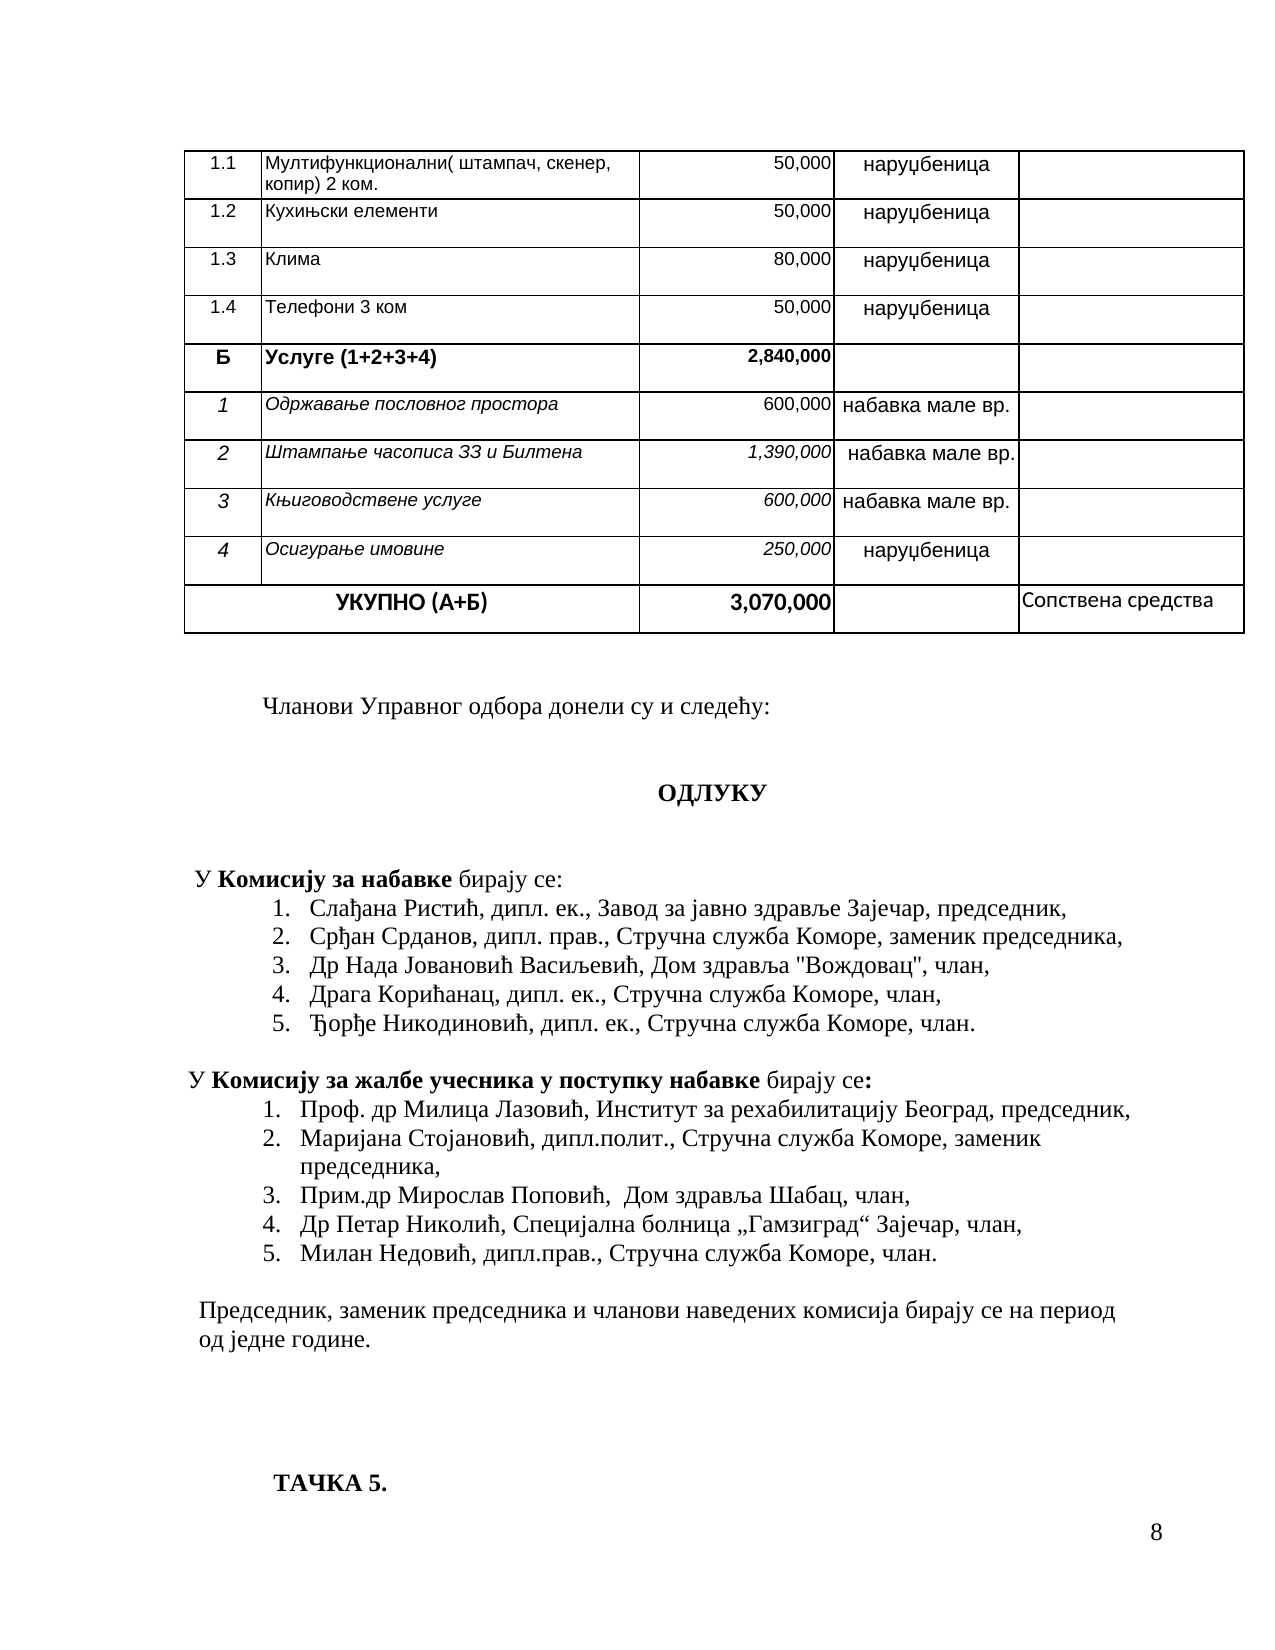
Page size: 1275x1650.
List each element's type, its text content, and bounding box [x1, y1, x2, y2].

text Чланови Управног одбора донели су и следећу: [187, 691, 1162, 720]
table_cell Клима [262, 248, 639, 295]
table_cell Сопствена средства [1020, 586, 1243, 632]
table_cell Осигурање имовине [262, 537, 639, 584]
table_cell 250,000 [640, 537, 833, 584]
text ТАЧКА 5. [198, 1468, 1162, 1496]
list Проф. др Милица Лазовић, Институт за рехабилитацију Београд, председник, [262, 1094, 1162, 1123]
list Др Нада Јовановић Васиљевић, Дом здравља ''Вождовац'', члан, [272, 950, 1162, 979]
table_cell [1020, 393, 1243, 439]
list Срђан Срданов, дипл. прав., Стручна служба Коморе, заменик председника, [272, 921, 1162, 950]
table_cell 1,390,000 [640, 441, 833, 488]
table_cell [1020, 345, 1243, 391]
table_cell 1 [185, 393, 261, 439]
table_cell [1020, 152, 1243, 198]
table_cell [1020, 248, 1243, 295]
table_cell [1020, 200, 1243, 246]
list Милан Недовић, дипл.прав., Стручна служба Коморе, члан. [262, 1238, 1162, 1266]
table_cell 80,000 [640, 248, 833, 295]
table_cell [1020, 537, 1243, 584]
table_cell наруџбеница [835, 200, 1018, 246]
table_cell Телефони 3 ком [262, 296, 639, 343]
table_cell 50,000 [640, 152, 833, 198]
table_cell наруџбеница [835, 296, 1018, 343]
text Председник, заменик председника и чланови наведених комисија бирају се на период од једне године. [198, 1295, 1162, 1353]
table_cell Б [185, 345, 261, 391]
table_cell [835, 586, 1018, 632]
text У Комисију за набавке бирају се: [187, 864, 1162, 893]
text ОДЛУКУ [187, 778, 1162, 806]
list Ђорђе Никодиновић, дипл. ек., Стручна служба Коморе, члан. [272, 1008, 1162, 1036]
table_cell 3 [185, 489, 261, 536]
table_cell 3,070,000 [640, 586, 833, 632]
table_cell набавка мале вр. [835, 441, 1018, 488]
table_cell 2 [185, 441, 261, 488]
list Слађана Ристић, дипл. ек., Завод за јавно здравље Зајечар, председник, [272, 893, 1162, 921]
table_cell наруџбеница [835, 537, 1018, 584]
list Драга Корићанац, дипл. ек., Стручна служба Коморе, члан, [272, 979, 1162, 1008]
table_cell наруџбеница [835, 248, 1018, 295]
table_cell [1020, 441, 1243, 488]
table_cell [1020, 296, 1243, 343]
list Прим.др Мирослав Поповић, Дом здравља Шабац, члан, [262, 1180, 1162, 1209]
table_cell 1.2 [185, 200, 261, 246]
table_cell УКУПНО (А+Б) [185, 586, 639, 632]
table_cell 2,840,000 [640, 345, 833, 391]
table_cell набавка мале вр. [835, 393, 1018, 439]
table_cell 1.4 [185, 296, 261, 343]
table_cell 50,000 [640, 296, 833, 343]
table_cell 50,000 [640, 200, 833, 246]
table_cell [1020, 489, 1243, 536]
table_cell Мултифункционални( штампач, скенер, копир) 2 ком. [262, 152, 639, 198]
table_cell 600,000 [640, 489, 833, 536]
table_cell 600,000 [640, 393, 833, 439]
list Др Петар Николић, Специјална болница „Гамзиград“ Зајечар, члан, [262, 1209, 1162, 1238]
table_cell Кухињски елементи [262, 200, 639, 246]
table_cell Штампање часописа ЗЗ и Билтена [262, 441, 639, 488]
text У Комисију за жалбе учесника у поступку набавке бирају се: [187, 1065, 1162, 1094]
table_cell 1.3 [185, 248, 261, 295]
list Маријана Стојановић, дипл.полит., Стручна служба Коморе, заменик председника, [262, 1123, 1162, 1180]
table_cell [835, 345, 1018, 391]
table_cell набавка мале вр. [835, 489, 1018, 536]
table_cell 1.1 [185, 152, 261, 198]
table_cell 4 [185, 537, 261, 584]
table_cell Књиговодствене услуге [262, 489, 639, 536]
table_cell Услуге (1+2+3+4) [262, 345, 639, 391]
table_cell наруџбеница [835, 152, 1018, 198]
table_cell Одржавање пословног простора [262, 393, 639, 439]
